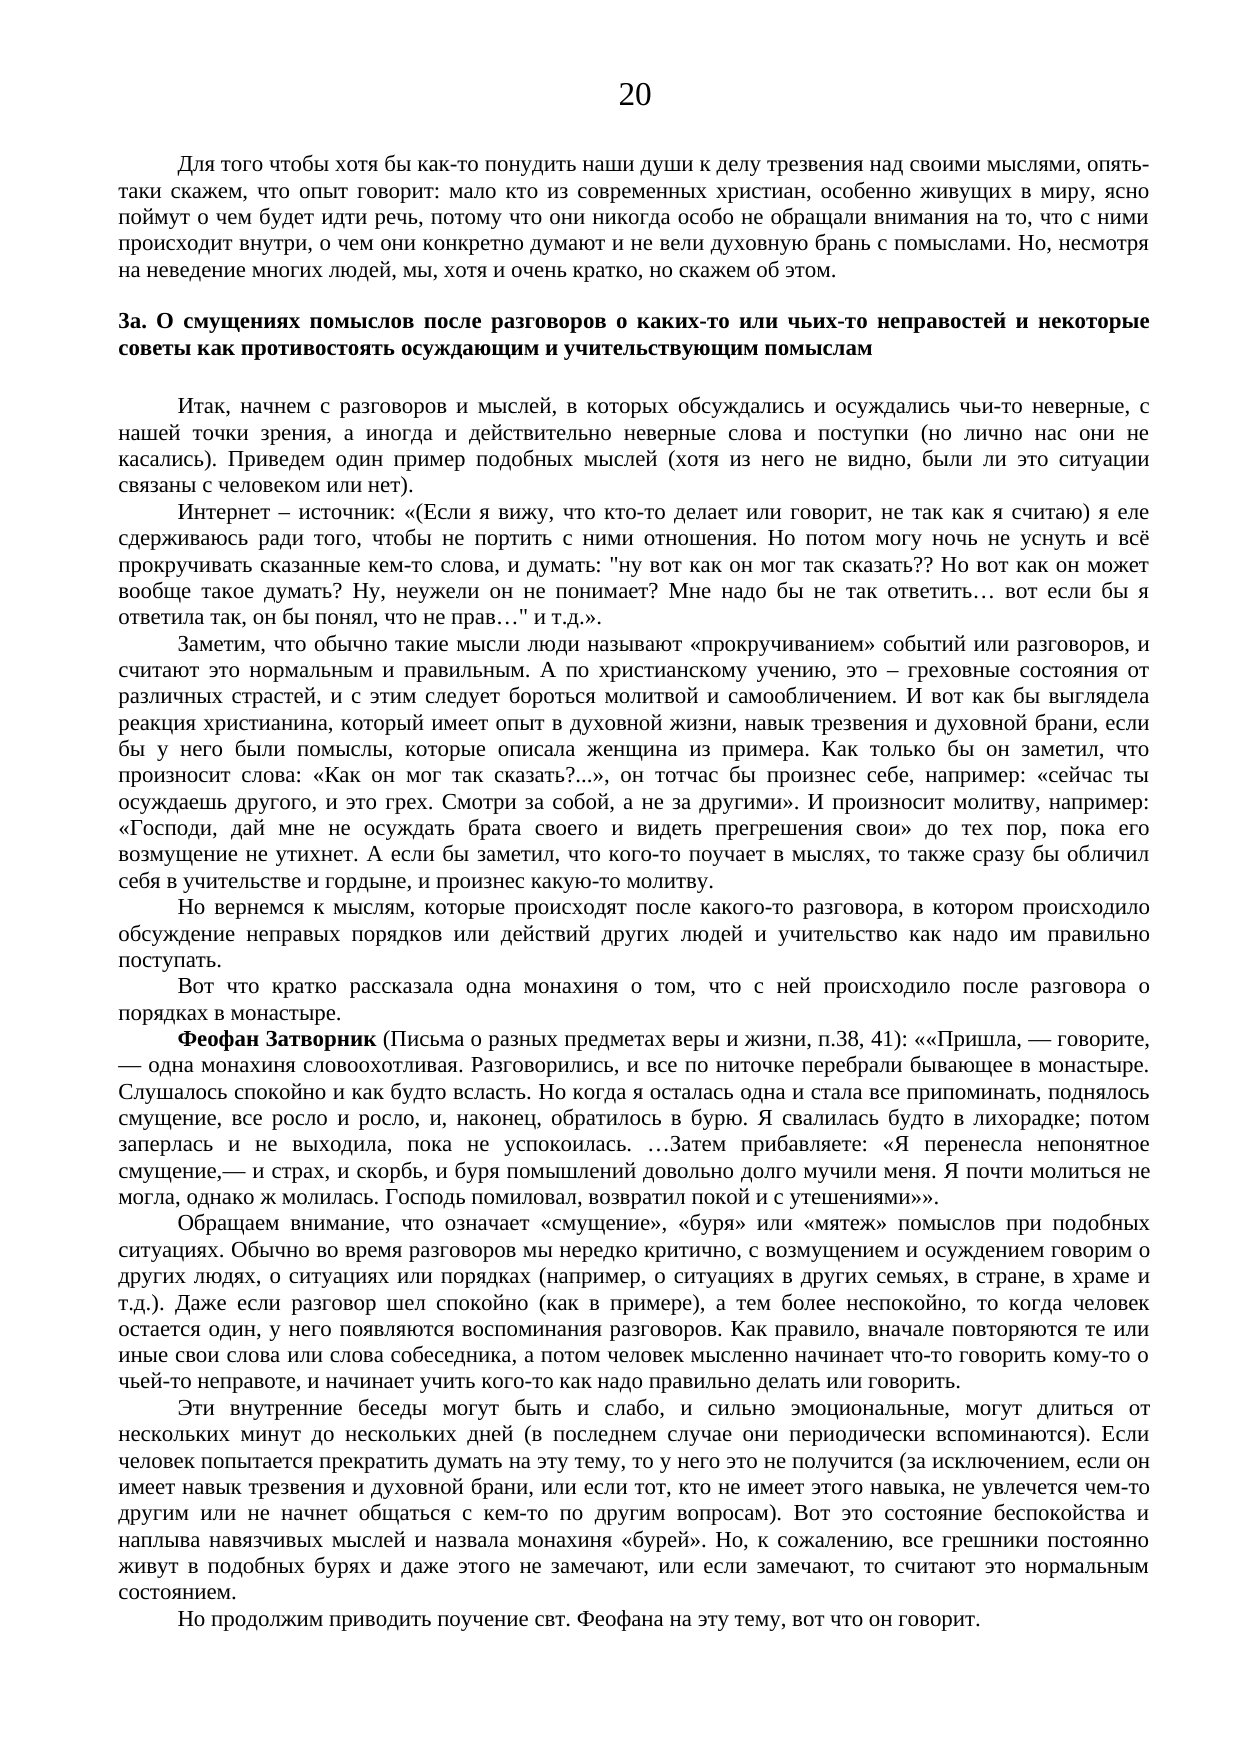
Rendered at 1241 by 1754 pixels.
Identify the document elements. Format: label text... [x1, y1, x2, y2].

text Итак, начнем с разговоров и мыслей, в которых обсуждались и осуждались чьи-то неверные, с нашей точки зрения, а иногда и действительно неверные слова и поступки (но лично нас они не касались). Приведем один пример подобных мыслей (хотя из него не видно, были ли это ситуации связаны с человеком или нет). [118, 392, 1152, 498]
text Для того чтобы хотя бы как-то понудить наши души к делу трезвения над своими мыслями, опять-таки скажем, что опыт говорит: мало кто из современных христиан, особенно живущих в миру, ясно поймут о чем будет идти речь, потому что они никогда особо не обращали внимания на то, что с ними происходит внутри, о чем они конкретно думают и не вели духовную брань с помыслами. Но, несмотря на неведение многих людей, мы, хотя и очень кратко, но скажем об этом. [118, 150, 1152, 282]
text Эти внутренние беседы могут быть и слабо, и сильно эмоциональные, могут длиться от нескольких минут до нескольких дней (в последнем случае они периодически вспоминаются). Если человек попытается прекратить думать на эту тему, то у него это не получится (за исключением, если он имеет навык трезвения и духовной брани, или если тот, кто не имеет этого навыка, не увлечется чем-то другим или не начнет общаться с кем-то по другим вопросам). Вот это состояние беспокойства и наплыва навязчивых мыслей и назвала монахиня «бурей». Но, к сожалению, все грешники постоянно живут в подобных бурях и даже этого не замечают, или если замечают, то считают это нормальным состоянием. [118, 1394, 1152, 1605]
text Заметим, что обычно такие мысли люди называют «прокручиванием» событий или разговоров, и считают это нормальным и правильным. А по христианскому учению, это – греховные состояния от различных страстей, и с этим следует бороться молитвой и самообличением. И вот как бы выглядела реакция христианина, который имеет опыт в духовной жизни, навык трезвения и духовной брани, если бы у него были помыслы, которые описала женщина из примера. Как только бы он заметил, что произносит слова: «Как он мог так сказать?...», он тотчас бы произнес себе, например: «сейчас ты осуждаешь другого, и это грех. Смотри за собой, а не за другими». И произносит молитву, например: «Господи, дай мне не осуждать брата своего и видеть прегрешения свои» до тех пор, пока его возмущение не утихнет. А если бы заметил, что кого-то поучает в мыслях, то также сразу бы обличил себя в учительстве и гордыне, и произнес какую-то молитву. [118, 630, 1152, 893]
text 3а. О смущениях помыслов после разговоров о каких-то или чьих-то неправостей и некоторые советы как противостоять осуждающим и учительствующим помыслам [118, 307, 1152, 360]
text Обращаем внимание, что означает «смущение», «буря» или «мятеж» помыслов при подобных ситуациях. Обычно во время разговоров мы нередко критично, с возмущением и осуждением говорим о других людях, о ситуациях или порядках (например, о ситуациях в других семьях, в стране, в храме и т.д.). Даже если разговор шел спокойно (как в примере), а тем более неспокойно, то когда человек остается один, у него появляются воспоминания разговоров. Как правило, вначале повторяются те или иные свои слова или слова собеседника, а потом человек мысленно начинает что-то говорить кому-то о чьей-то неправоте, и начинает учить кого-то как надо правильно делать или говорить. [118, 1209, 1152, 1394]
text Но вернемся к мыслям, которые происходят после какого-то разговора, в котором происходило обсуждение неправых порядков или действий других людей и учительство как надо им правильно поступать. [118, 893, 1152, 972]
text Вот что кратко рассказала одна монахиня о том, что с ней происходило после разговора о порядках в монастыре. [118, 972, 1152, 1025]
text Но продолжим приводить поучение свт. Феофана на эту тему, вот что он говорит. [118, 1605, 1152, 1631]
text Интернет – источник: «(Если я вижу, что кто-то делает или говорит, не так как я считаю) я еле сдерживаюсь ради того, чтобы не портить с ними отношения. Но потом могу ночь не уснуть и всё прокручивать сказанные кем-то слова, и думать: "ну вот как он мог так сказать?? Но вот как он может вообще такое думать? Ну, неужели он не понимает? Мне надо бы не так ответить… вот если бы я ответила так, он бы понял, что не прав…" и т.д.». [118, 498, 1152, 630]
text Феофан Затворник (Письма о разных предметах веры и жизни, п.38, 41): ««Пришла, — говорите, — одна монахиня словоохотливая. Разговорились, и все по ниточке перебрали бывающее в монастыре. Слушалось спокойно и как будто всласть. Но когда я осталась одна и стала все припоминать, поднялось смущение, все росло и росло, и, наконец, обратилось в бурю. Я свалилась будто в лихорадке; потом заперлась и не выходила, пока не успокоилась. …Затем прибавляете: «Я перенесла непонятное смущение,— и страх, и скорбь, и буря помышлений довольно долго мучили меня. Я почти молиться не могла, однако ж молилась. Господь помиловал, возвратил покой и с утешениями»». [118, 1025, 1152, 1209]
